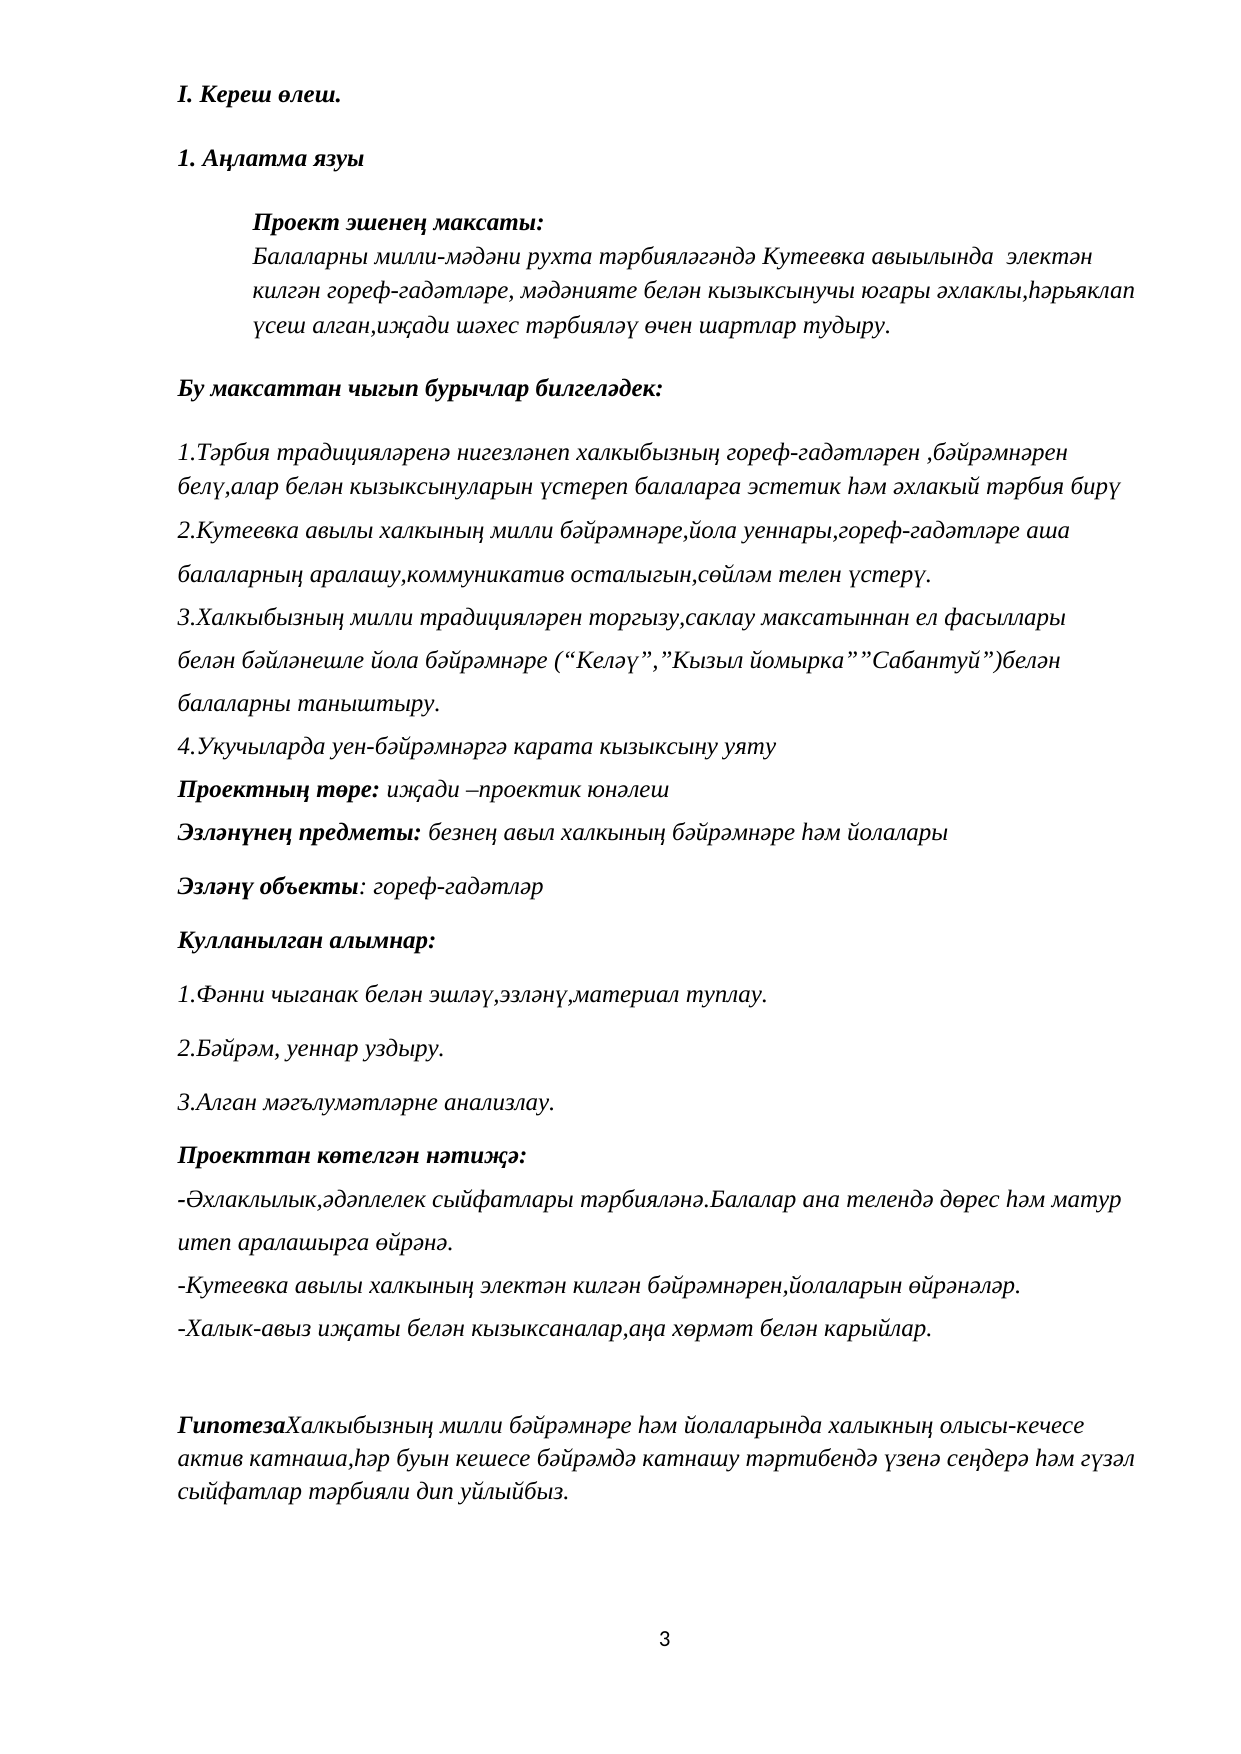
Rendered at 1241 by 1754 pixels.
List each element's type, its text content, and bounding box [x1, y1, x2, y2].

text -Кутеевка авылы халкының электән килгән бәйрәмнәрен,йолаларын өйрәнәләр. [177, 1270, 1122, 1299]
list Проект эшенең максаты: [252, 201, 1152, 235]
text 3.Халкыбызның милли традицияләрен торгызу,саклау максатыннан ел фасыллары белән бәйләнешле йола бәйрәмнәре (“Келәү”,”Кызыл йомырка””Сабантуй”)белән балаларны таныштыру. [177, 602, 1122, 717]
text 2.Кутеевка авылы халкының милли бәйрәмнәре,йола уеннары,гореф-гадәтләре аша балаларның аралашу,коммуникатив осталыгын,сөйләм телен үстерү. [177, 516, 1122, 587]
text Эзләнүнең предметы: безнең авыл халкының бәйрәмнәре һәм йолалары [177, 817, 1152, 846]
list Балаларны милли-мәдәни рухта тәрбияләгәндә Кутеевка авыылында электән килгән гореф-гадәтләре, мәдәнияте белән кызыксынучы югары әхлаклы,һәрьяклап үсеш алган,иҗади шәхес тәрбияләү өчен шартлар тудыру. [252, 235, 1152, 338]
text I. Кереш өлеш. [177, 74, 1152, 108]
text 1.Тәрбия традицияләренә нигезләнеп халкыбызның гореф-гадәтләрен ,бәйрәмнәрен белү,алар белән кызыксынуларын үстереп балаларга эстетик һәм әхлакый тәрбия бирү [177, 431, 1152, 500]
text Эзләнү объекты: гореф-гадәтләр [177, 871, 1152, 900]
text Проектның төре: иҗади –проектик юнәлеш [177, 774, 1122, 803]
text Бу максаттан чыгып бурычлар билгеләдек: [177, 368, 1152, 402]
text Кулланылган алымнар: [177, 925, 1152, 954]
text -Әхлаклылык,әдәплелек сыйфатлары тәрбияләнә.Балалар ана телендә дөрес һәм матур итеп аралашырга өйрәнә. [177, 1184, 1122, 1256]
text 4.Укучыларда уен-бәйрәмнәргә карата кызыксыну уяту [177, 731, 1122, 760]
text -Халык-авыз иҗаты белән кызыксаналар,аңа хөрмәт белән карыйлар. [177, 1313, 1122, 1342]
text Проекттан көтелгән нәтиҗә: [177, 1141, 1122, 1169]
text ГипотезаХалкыбызның милли бәйрәмнәре һәм йолаларында халыкның олысы-кечесе актив катнаша,һәр буын кешесе бәйрәмдә катнашу тәртибендә үзенә сеңдерә һәм гүзәл сыйфатлар тәрбияли дип уйлыйбыз. [177, 1410, 1152, 1505]
text 1.Фәнни чыганак белән эшләү,эзләнү,материал туплау. [177, 979, 1152, 1008]
text 1. Аңлатма язуы [177, 137, 1152, 172]
text 3.Алган мәгълумәтләрне анализлау. [177, 1087, 1152, 1115]
text 2.Бәйрәм, уеннар уздыру. [177, 1033, 1152, 1062]
